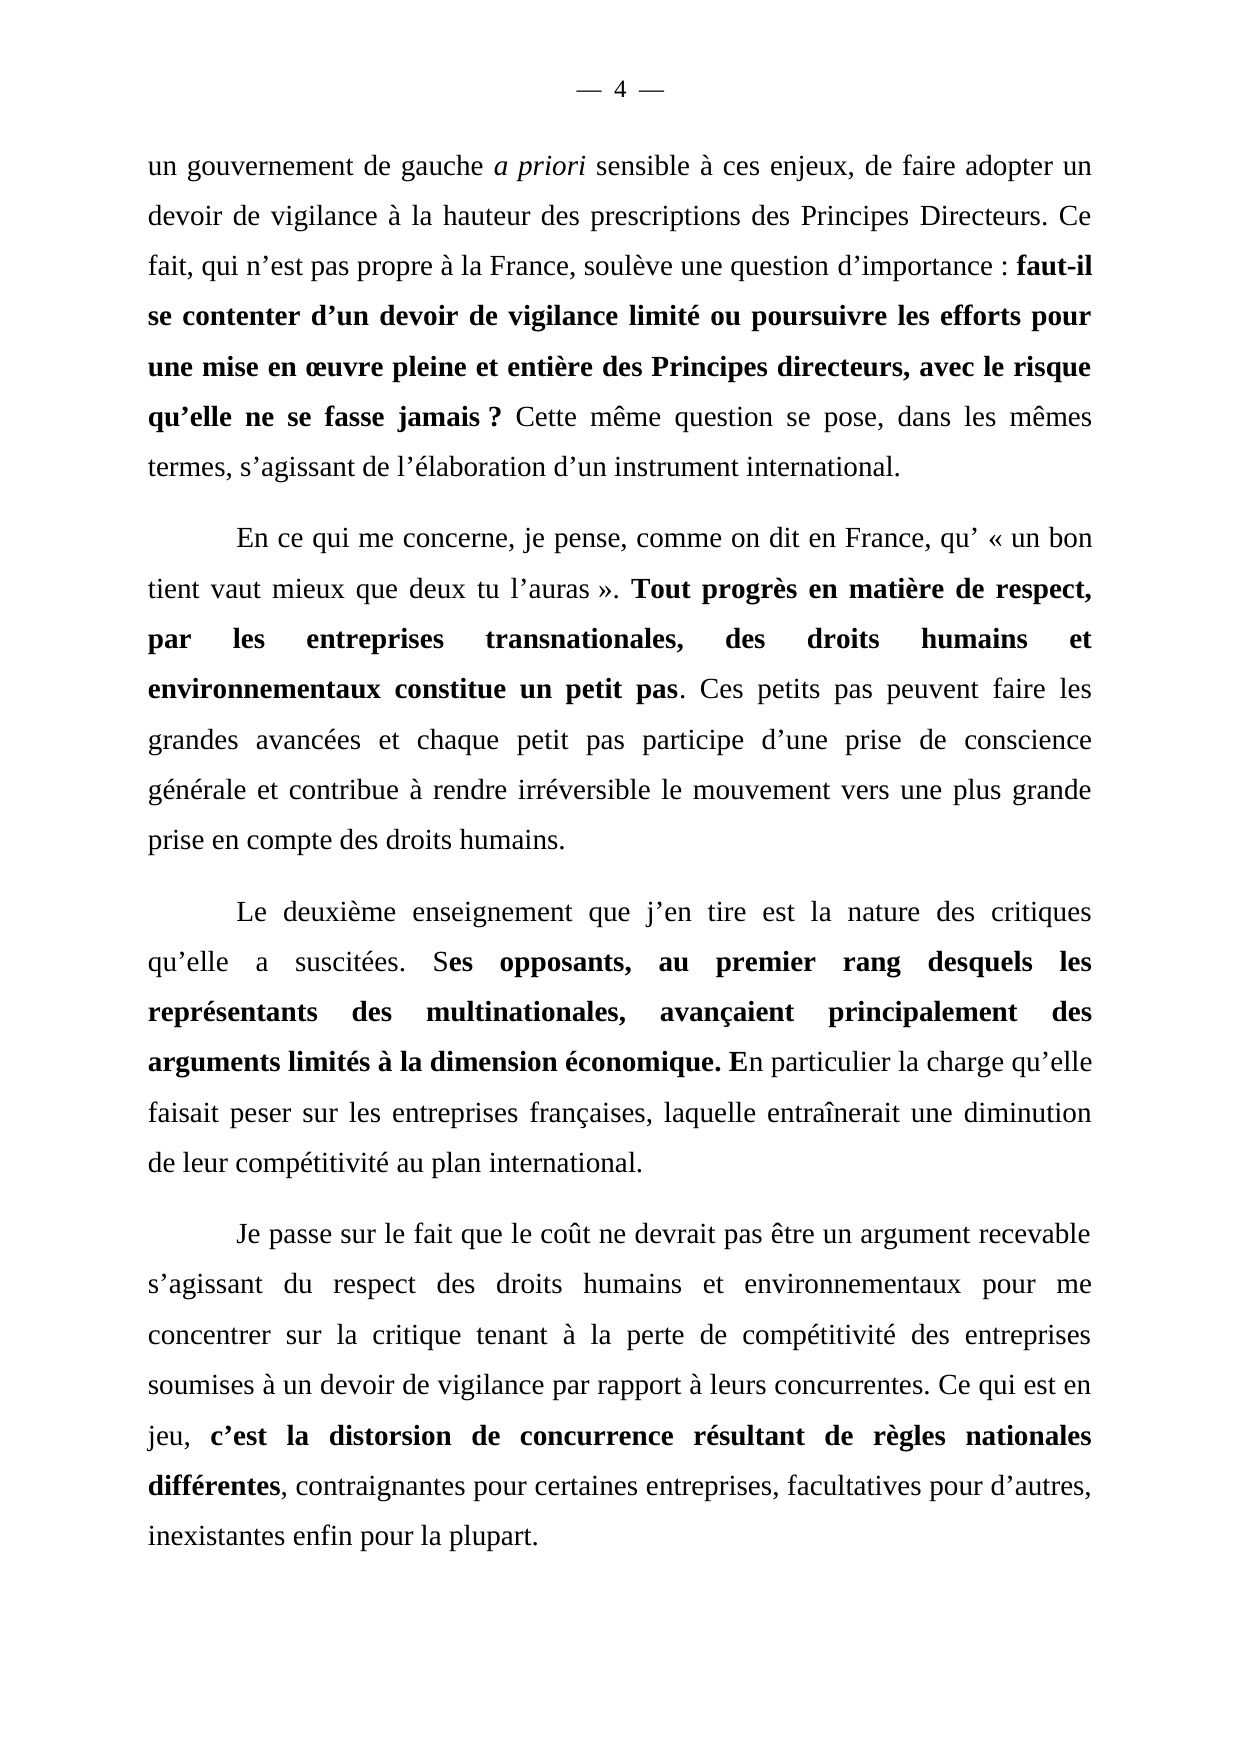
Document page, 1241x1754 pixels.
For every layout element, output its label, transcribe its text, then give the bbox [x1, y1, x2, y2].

text Je passe sur le fait que le coût ne devrait pas être un argument recevable s’agissant du respect des droits humains et environnementaux pour me concentrer sur la critique tenant à la perte de compétitivité des entreprises soumises à un devoir de vigilance par rapport à leurs concurrentes. Ce qui est en jeu, c’est la distorsion de concurrence résultant de règles nationales différentes, contraignantes pour certaines entreprises, facultatives pour d’autres, inexistantes enfin pour la plupart. [148, 1216, 1093, 1552]
text Le deuxième enseignement que j’en tire est la nature des critiques qu’elle a suscitées. Ses opposants, au premier rang desquels les représentants des multinationales, avançaient principalement des arguments limités à la dimension économique. En particulier la charge qu’elle faisait peser sur les entreprises françaises, laquelle entraînerait une diminution de leur compétitivité au plan international. [148, 894, 1093, 1179]
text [148, 148, 1093, 483]
text En ce qui me concerne, je pense, comme on dit en France, qu’ « un bon tient vaut mieux que deux tu l’auras ». Tout progrès en matière de respect, par les entreprises transnationales, des droits humains et environnementaux constitue un petit pas. Ces petits pas peuvent faire les grandes avancées et chaque petit pas participe d’une prise de conscience générale et contribue à rendre irréversible le mouvement vers une plus grande prise en compte des droits humains. [148, 521, 1093, 856]
